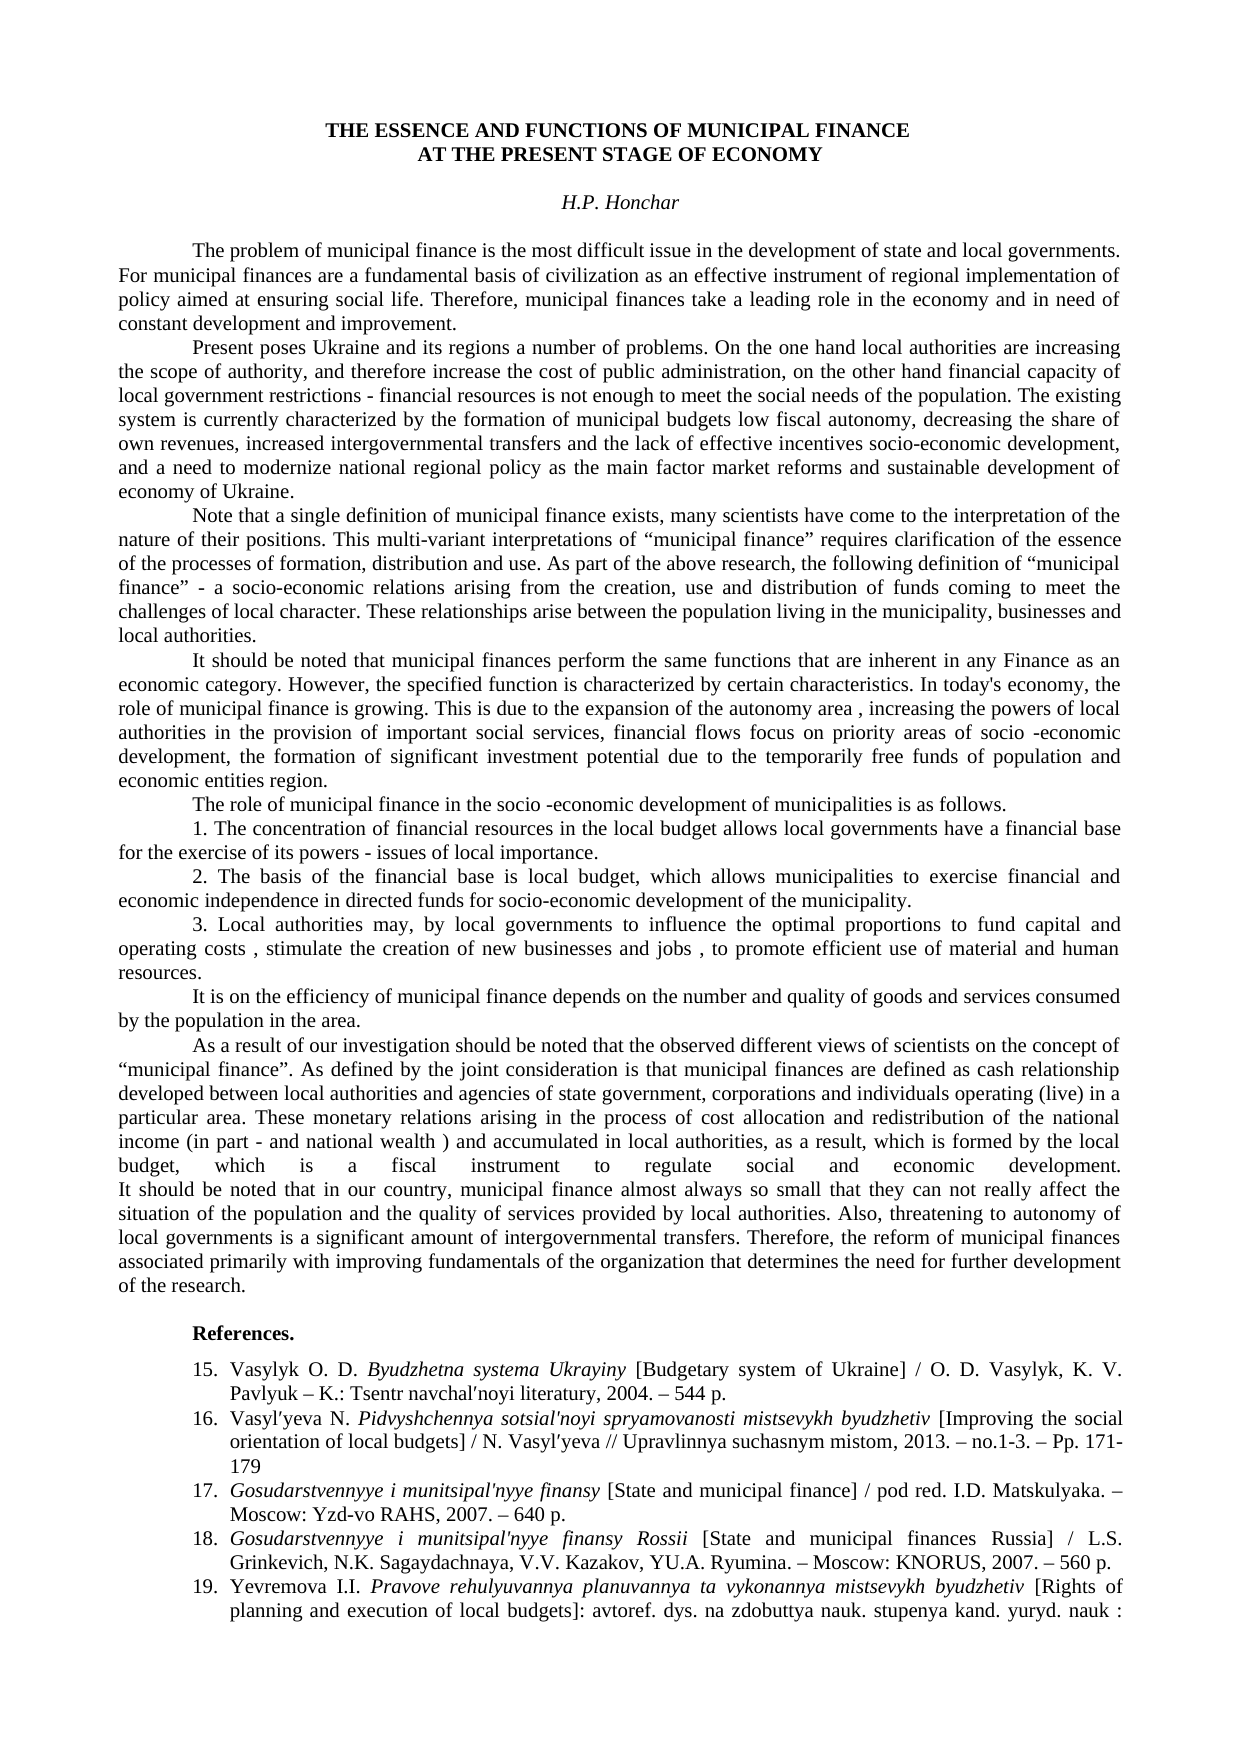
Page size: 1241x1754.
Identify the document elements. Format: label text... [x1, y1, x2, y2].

text As a result of our investigation should be noted that the observed different views of scientists on the concept of “municipal finance”. As defined by the joint consideration is that municipal finances are defined as cash relationship developed between local authorities and agencies of state government, corporations and individuals operating (live) in a particular area. These monetary relations arising in the process of cost allocation and redistribution of the national income (in part - and national wealth ) and accumulated in local authorities, as a result, which is formed by the local budget, which is a fiscal instrument to regulate social and economic development. It should be noted that in our country, municipal finance almost always so small that they can not really affect the situation of the population and the quality of services provided by local authorities. Also, threatening to autonomy of local governments is a significant amount of intergovernmental transfers. Therefore, the reform of municipal finances associated primarily with improving fundamentals of the organization that determines the need for further development of the research. [118, 1032, 1122, 1297]
text 1. The concentration of financial resources in the local budget allows local governments have a financial base for the exercise of its powers - issues of local importance. [118, 816, 1122, 864]
list Vasylʹyeva N. Pidvyshchennya sotsialʹnoyi spryamovanosti mistsevykh byudzhetiv [Improving the social orientation of local budgets] / N. Vasylʹyeva // Upravlinnya suchasnym mistom, 2013. – no.1-3. – Pp. 171-179 [192, 1405, 1123, 1478]
text The role of municipal finance in the socio -economic development of municipalities is as follows. [118, 792, 1122, 816]
text 3. Local authorities may, by local governments to influence the optimal proportions to fund capital and operating costs , stimulate the creation of new businesses and jobs , to promote efficient use of material and human resources. [118, 912, 1122, 984]
text THE ESSENCE AND FUNCTIONS OF MUNICIPAL FINANCE AT THE PRESENT STAGE OF ECONOMY [118, 118, 1122, 166]
text It should be noted that municipal finances perform the same functions that are inherent in any Finance as an economic category. However, the specified function is characterized by certain characteristics. In today's economy, the role of municipal finance is growing. This is due to the expansion of the autonomy area , increasing the powers of local authorities in the provision of important social services, financial flows focus on priority areas of socio -economic development, the formation of significant investment potential due to the temporarily free funds of population and economic entities region. [118, 647, 1122, 792]
text 2. The basis of the financial base is local budget, which allows municipalities to exercise financial and economic independence in directed funds for socio-economic development of the municipality. [118, 864, 1122, 912]
text It is on the efficiency of municipal finance depends on the number and quality of goods and services consumed by the population in the area. [118, 984, 1122, 1032]
text Note that a single definition of municipal finance exists, many scientists have come to the interpretation of the nature of their positions. This multi-variant interpretations of “municipal finance” requires clarification of the essence of the processes of formation, distribution and use. As part of the above research, the following definition of “municipal finance” - a socio-economic relations arising from the creation, use and distribution of funds coming to meet the challenges of local character. These relationships arise between the population living in the municipality, businesses and local authorities. [118, 503, 1122, 647]
text The problem of municipal finance is the most difficult issue in the development of state and local governments. For municipal finances are a fundamental basis of civilization as an effective instrument of regional implementation of policy aimed at ensuring social life. Therefore, municipal finances take a leading role in the economy and in need of constant development and improvement. [118, 238, 1122, 335]
text References. [118, 1321, 1122, 1345]
list Gosudarstvennyye i munitsipal'nyye finansy [State and municipal finance] / pod red. I.D. Matskulyaka. – Moscow: Yzd-vo RAHS, 2007. – 640 p. [192, 1478, 1123, 1526]
list Vasylyk O. D. Byudzhetna systema Ukrayiny [Budgetary system of Ukraine] / O. D. Vasylyk, K. V. Pavlyuk – K.: Tsentr navchalʹnoyi literatury, 2004. – 544 p. [192, 1357, 1123, 1405]
text H.P. Honchar [118, 190, 1122, 214]
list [192, 1574, 1123, 1622]
text Present poses Ukraine and its regions a number of problems. On the one hand local authorities are increasing the scope of authority, and therefore increase the cost of public administration, on the other hand financial capacity of local government restrictions - financial resources is not enough to meet the social needs of the population. The existing system is currently characterized by the formation of municipal budgets low fiscal autonomy, decreasing the share of own revenues, increased intergovernmental transfers and the lack of effective incentives socio-economic development, and a need to modernize national regional policy as the main factor market reforms and sustainable development of economy of Ukraine. [118, 335, 1122, 503]
list Gosudarstvennyye i munitsipal'nyye finansy Rossii [State and municipal finances Russia] / L.S. Grinkevich, N.K. Sagaydachnaya, V.V. Kazakov, YU.A. Ryumina. – Moscow: KNORUS, 2007. – 560 p. [192, 1526, 1123, 1574]
